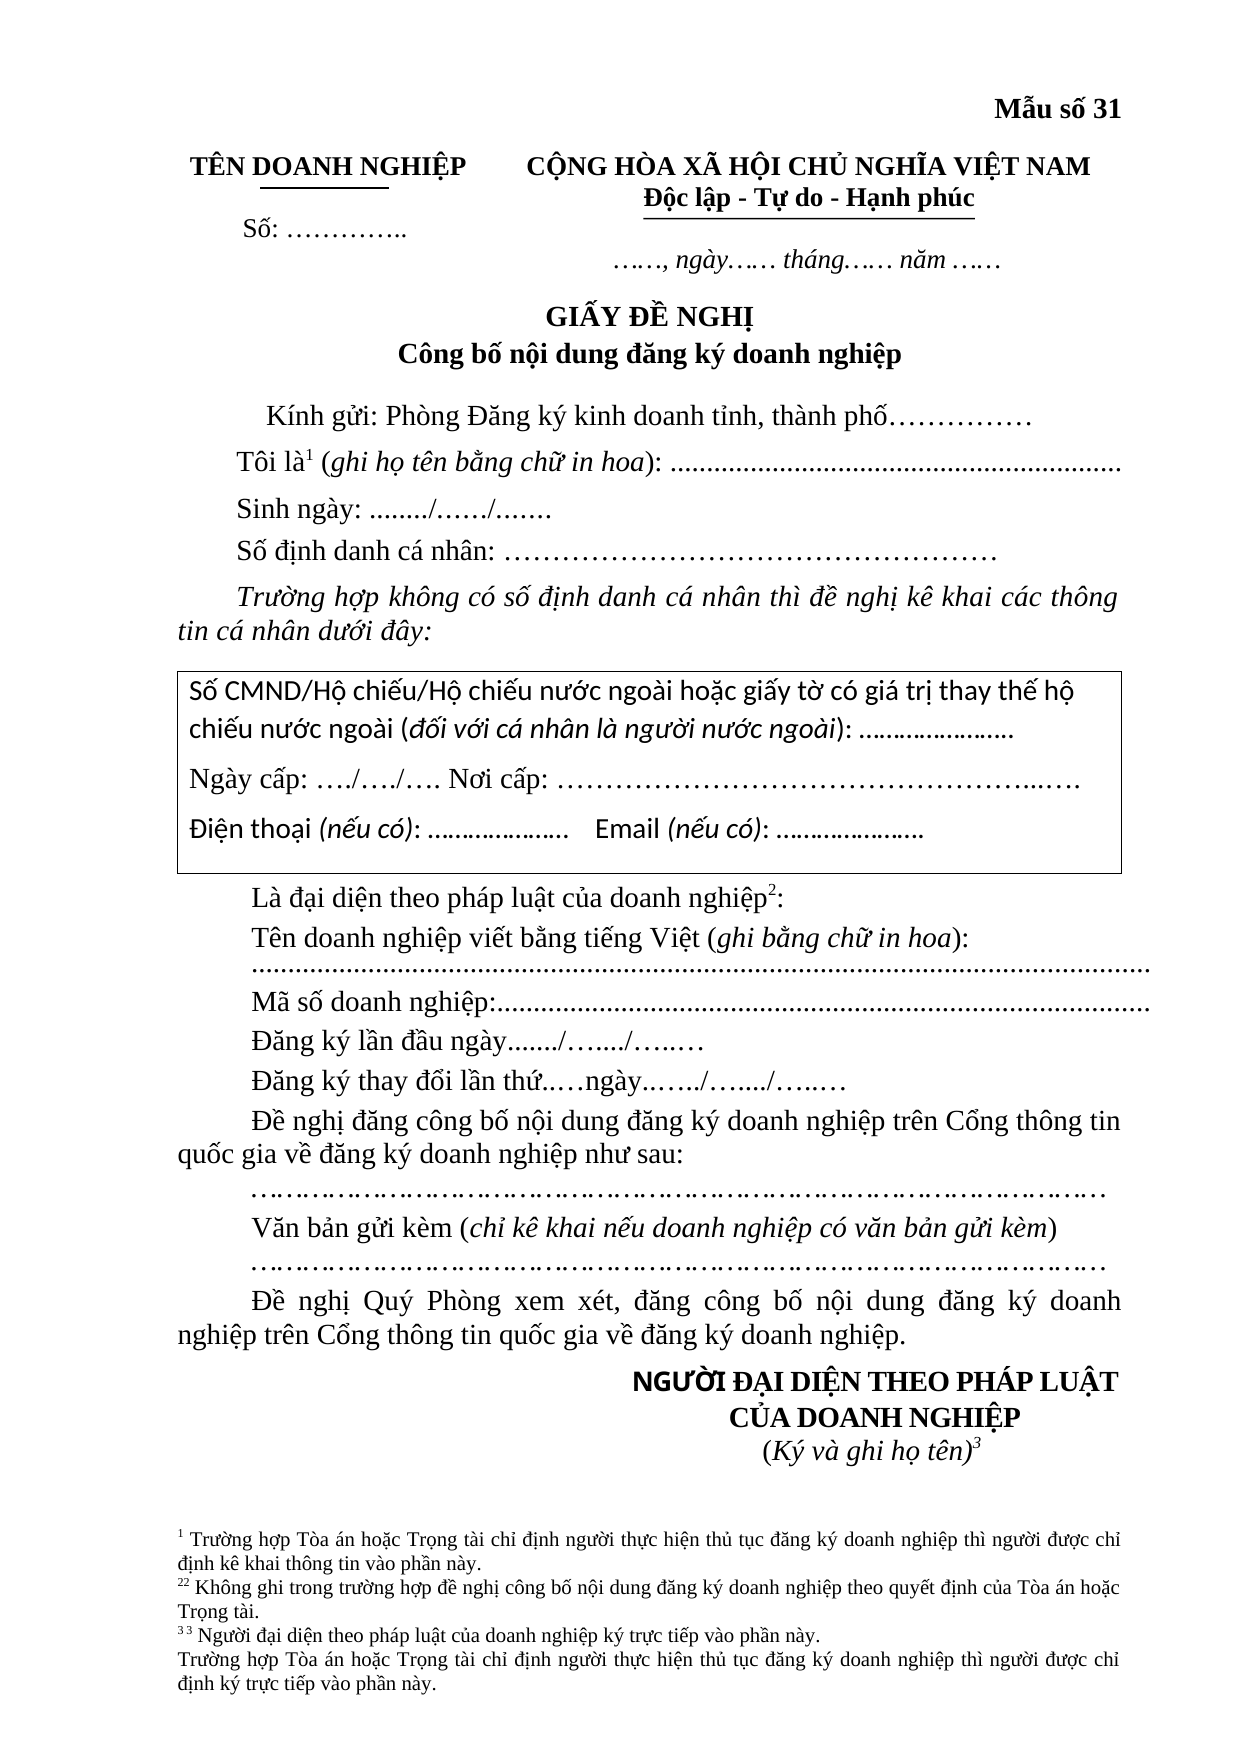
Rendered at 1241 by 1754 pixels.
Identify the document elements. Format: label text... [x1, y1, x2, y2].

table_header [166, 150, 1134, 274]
text Tôi là (ghi họ tên bằng chữ in hoa): [177, 444, 1122, 478]
text Đăng ký thay đổi lần thứ..…ngày..…../…..../…..… [177, 1063, 1122, 1097]
text Kính gửi: Phòng Đăng ký kinh doanh tỉnh, thành phố…………… [177, 398, 1122, 432]
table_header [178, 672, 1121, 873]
text Số định danh cá nhân: …………………………………………… [177, 533, 1122, 567]
text GIẤY ĐỀ NGHỊ Công bố nội dung đăng ký doanh nghiệp [177, 299, 1122, 370]
text Đề nghị đăng công bố nội dung đăng ký doanh nghiệp trên Cổng thông tin quốc gia về đăng ký doanh nghiệp như sau: [177, 1103, 1122, 1170]
text Tên doanh nghiệp viết bằng tiếng Việt (ghi bằng chữ in hoa): [177, 920, 1122, 953]
text Trường hợp không có số định danh cá nhân thì đề nghị kê khai các thông tin cá nhân dưới đây: [177, 579, 1122, 646]
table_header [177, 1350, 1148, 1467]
text Đề nghị Quý Phòng xem xét, đăng công bố nội dung đăng ký doanh nghiệp trên Cổng thông tin quốc gia về đăng ký doanh nghiệp. [177, 1283, 1122, 1350]
text ……………………………………………………………………………………… [177, 1170, 1122, 1204]
text Là đại diện theo pháp luật của doanh nghiệp2: [177, 880, 1122, 913]
text ……………………………………………………………………………………… [177, 1243, 1122, 1277]
text Đăng ký lần đầu ngày......./…..../…..… [177, 1023, 1122, 1057]
text Sinh ngày: / / [177, 491, 1122, 525]
text Văn bản gửi kèm (chỉ kê khai nếu doanh nghiệp có văn bản gửi kèm) [177, 1210, 1122, 1243]
text Mã số doanh nghiệp: [177, 984, 1122, 1017]
